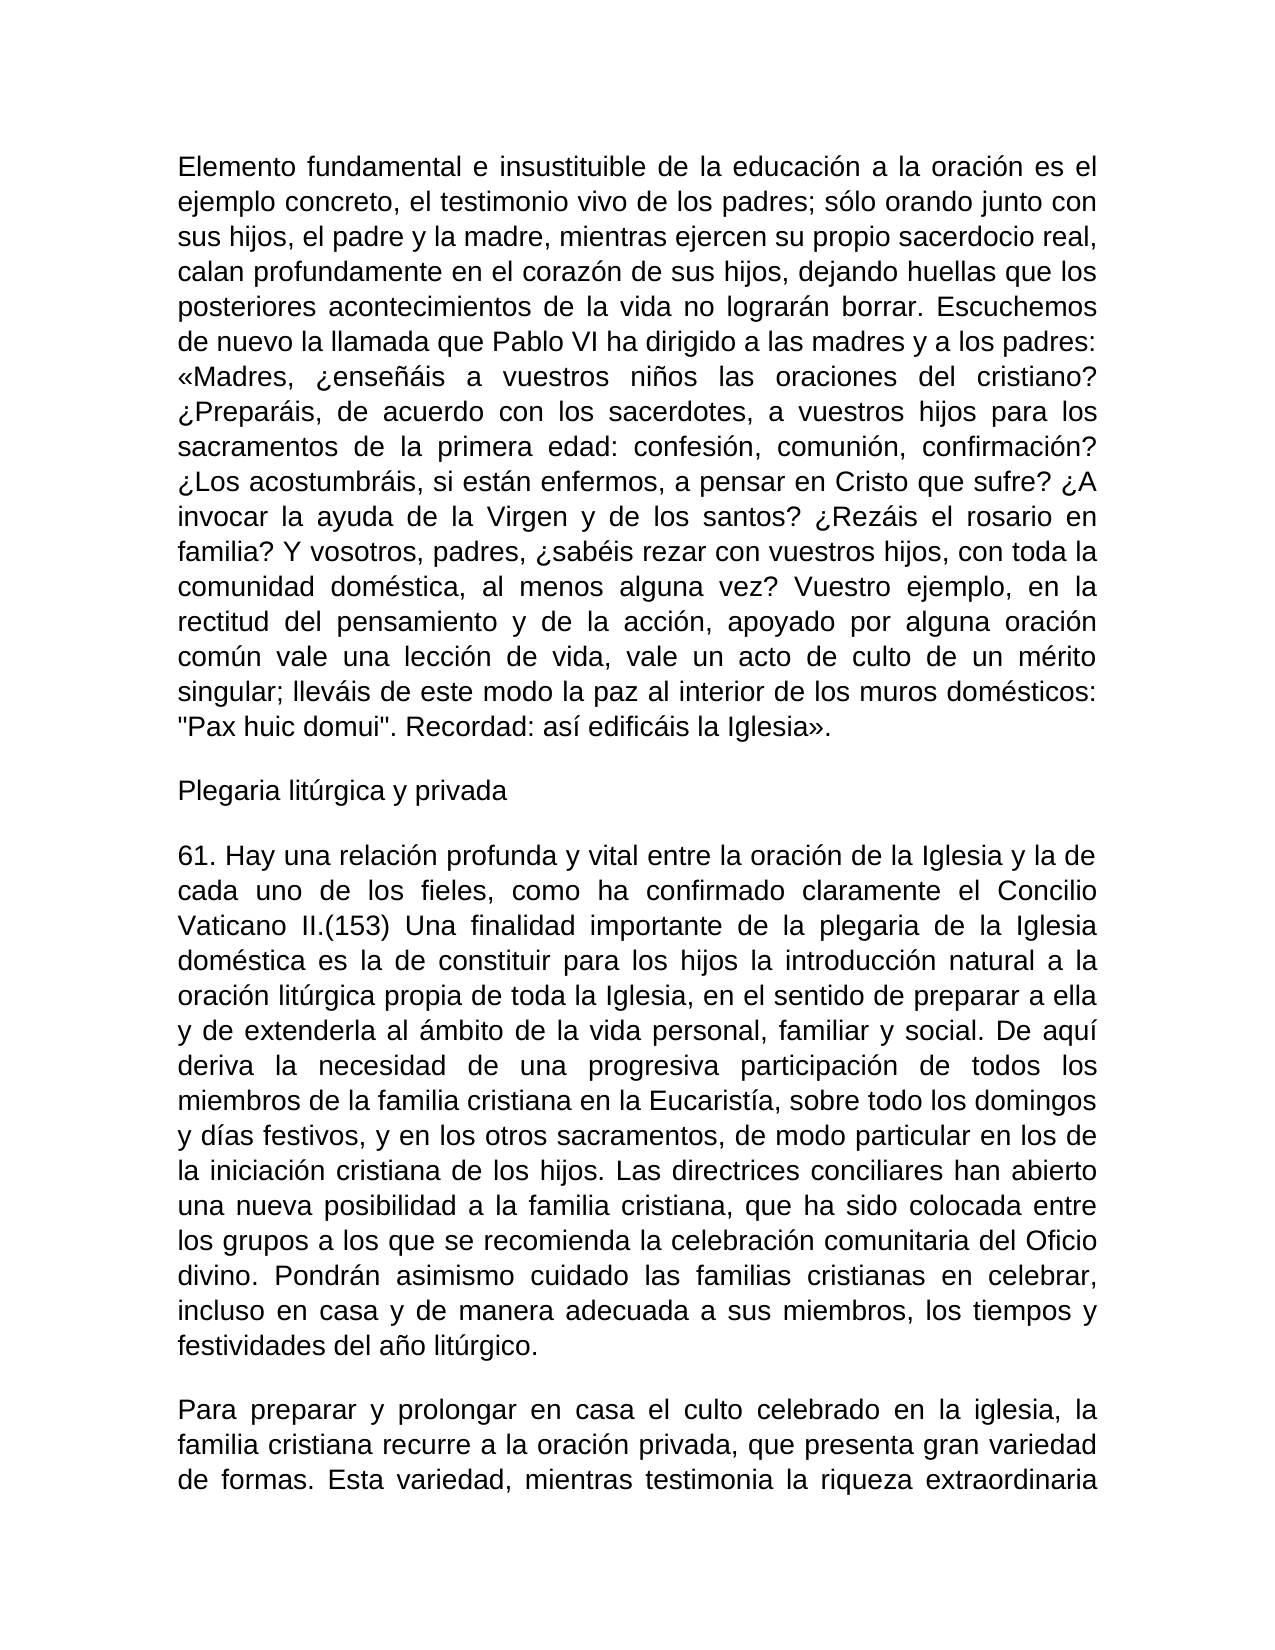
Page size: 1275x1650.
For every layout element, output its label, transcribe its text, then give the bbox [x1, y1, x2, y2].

text Plegaria litúrgica y privada [177, 772, 1098, 807]
text 61. Hay una relación profunda y vital entre la oración de la Iglesia y la de cada uno de los fieles, como ha confirmado claramente el Concilio Vaticano II.(153) Una finalidad importante de la plegaria de la Iglesia doméstica es la de constituir para los hijos la introducción natural a la oración litúrgica propia de toda la Iglesia, en el sentido de preparar a ella y de extenderla al ámbito de la vida personal, familiar y social. De aquí deriva la necesidad de una progresiva participación de todos los miembros de la familia cristiana en la Eucaristía, sobre todo los domingos y días festivos, y en los otros sacramentos, de modo particular en los de la iniciación cristiana de los hijos. Las directrices conciliares han abierto una nueva posibilidad a la familia cristiana, que ha sido colocada entre los grupos a los que se recomienda la celebración comunitaria del Oficio divino. Pondrán asimismo cuidado las familias cristianas en celebrar, incluso en casa y de manera adecuada a sus miembros, los tiempos y festividades del año litúrgico. [177, 836, 1098, 1361]
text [177, 1390, 1098, 1495]
text Elemento fundamental e insustituible de la educación a la oración es el ejemplo concreto, el testimonio vivo de los padres; sólo orando junto con sus hijos, el padre y la madre, mientras ejercen su propio sacerdocio real, calan profundamente en el corazón de sus hijos, dejando huellas que los posteriores acontecimientos de la vida no lograrán borrar. Escuchemos de nuevo la llamada que Pablo VI ha dirigido a las madres y a los padres: «Madres, ¿enseñáis a vuestros niños las oraciones del cristiano? ¿Preparáis, de acuerdo con los sacerdotes, a vuestros hijos para los sacramentos de la primera edad: confesión, comunión, confirmación? ¿Los acostumbráis, si están enfermos, a pensar en Cristo que sufre? ¿A invocar la ayuda de la Virgen y de los santos? ¿Rezáis el rosario en familia? Y vosotros, padres, ¿sabéis rezar con vuestros hijos, con toda la comunidad doméstica, al menos alguna vez? Vuestro ejemplo, en la rectitud del pensamiento y de la acción, apoyado por alguna oración común vale una lección de vida, vale un acto de culto de un mérito singular; lleváis de este modo la paz al interior de los muros domésticos: "Pax huic domui". Recordad: así edificáis la Iglesia». [177, 148, 1098, 743]
